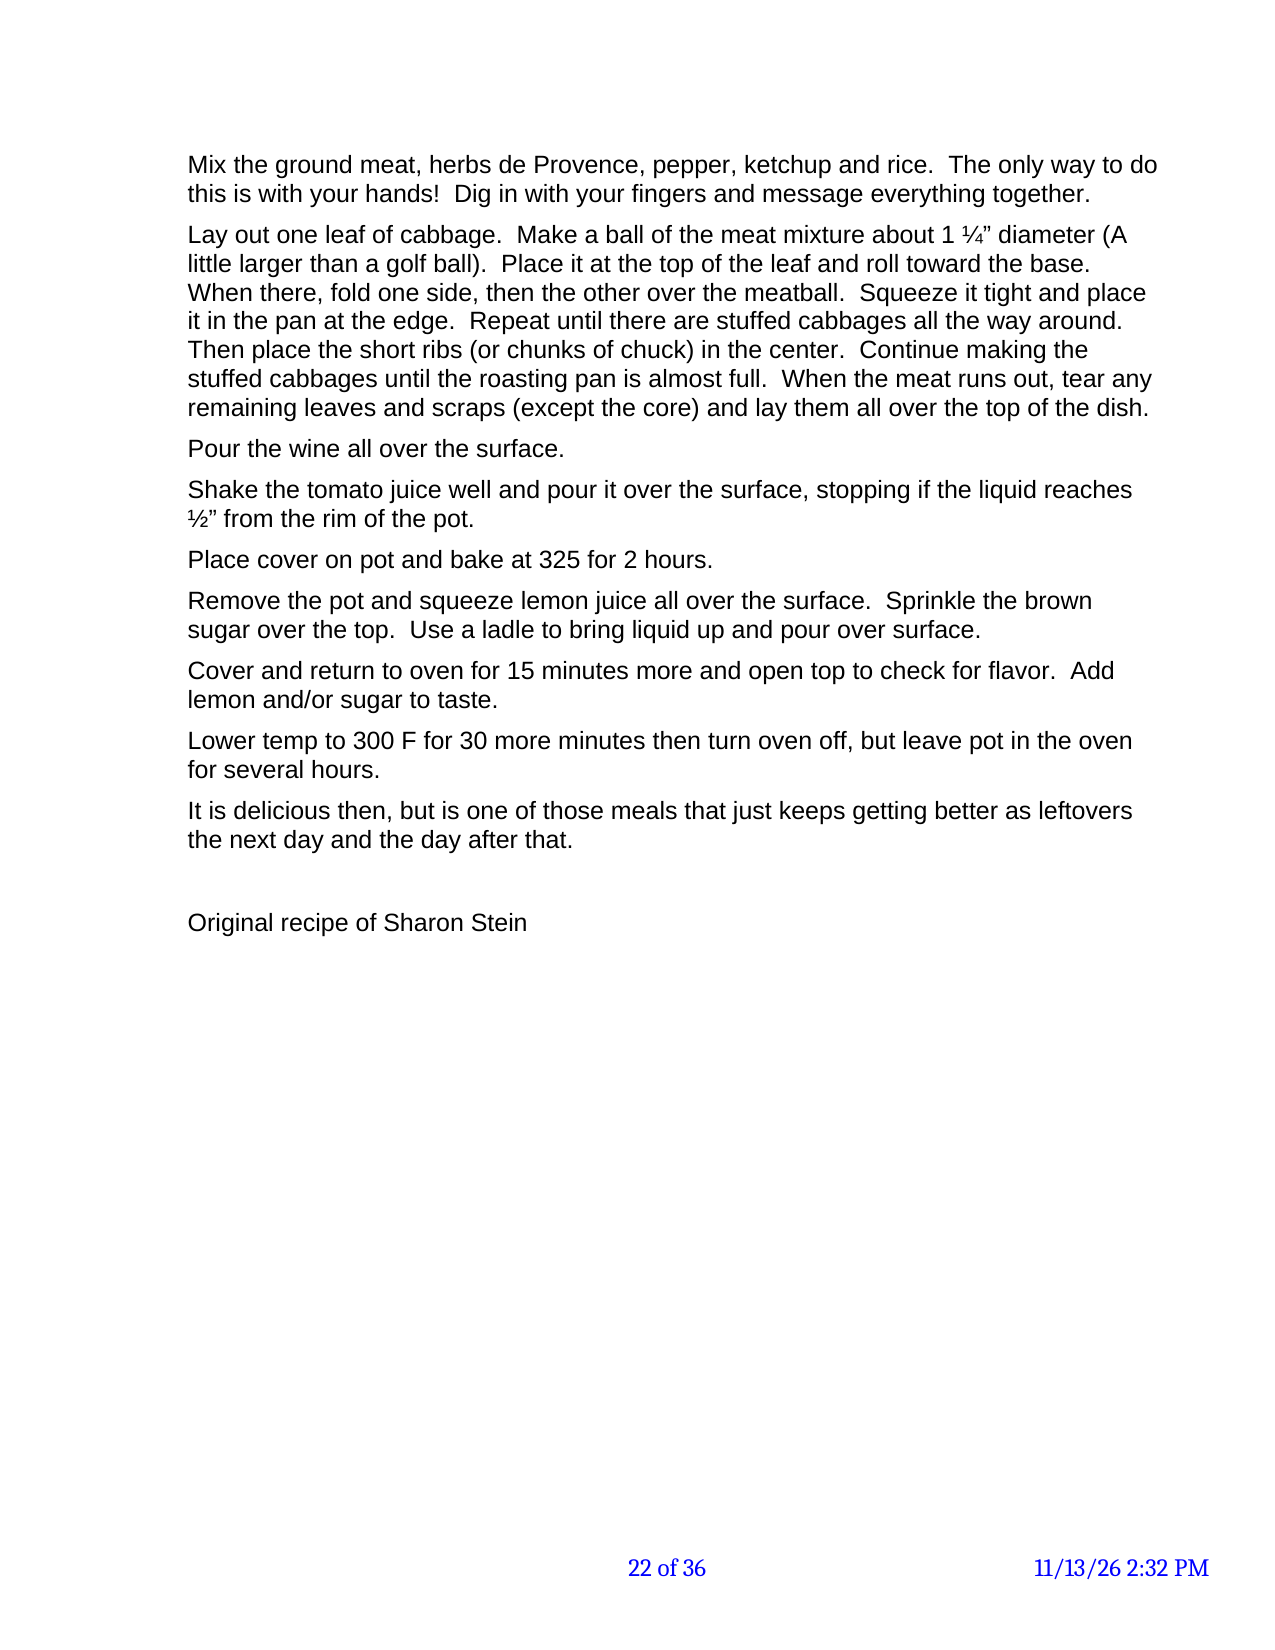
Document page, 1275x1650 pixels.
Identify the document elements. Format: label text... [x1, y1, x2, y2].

text Place cover on pot and bake at 325 for 2 hours. [187, 545, 1162, 574]
text It is delicious then, but is one of those meals that just keeps getting better as leftovers the next day and the day after that. [187, 796, 1162, 854]
text Mix the ground meat, herbs de Provence, pepper, ketchup and rice. The only way to do this is with your hands! Dig in with your fingers and message everything together. [187, 150, 1162, 207]
text Shake the tomato juice well and pour it over the surface, stopping if the liquid reaches ½” from the rim of the pot. [187, 475, 1162, 532]
text Cover and return to oven for 15 minutes more and open top to check for flavor. Add lemon and/or sugar to taste. [187, 656, 1162, 714]
text Original recipe of Sharon Stein [187, 907, 1162, 936]
text Pour the wine all over the surface. [187, 434, 1162, 462]
text Lower temp to 300 F for 30 more minutes then turn oven off, but leave pot in the oven for several hours. [187, 726, 1162, 784]
text Lay out one leaf of cabbage. Make a ball of the meat mixture about 1 ¼” diameter (A little larger than a golf ball). Place it at the top of the leaf and roll toward the base. When there, fold one side, then the other over the meatball. Squeeze it tight and place it in the pan at the edge. Repeat until there are stuffed cabbages all the way around. Then place the short ribs (or chunks of chuck) in the center. Continue making the stuffed cabbages until the roasting pan is almost full. When the meat runs out, tear any remaining leaves and scraps (except the core) and lay them all over the top of the dish. [187, 220, 1162, 421]
text Remove the pot and squeeze lemon juice all over the surface. Sprinkle the brown sugar over the top. Use a ladle to bring liquid up and pour over surface. [187, 586, 1162, 644]
